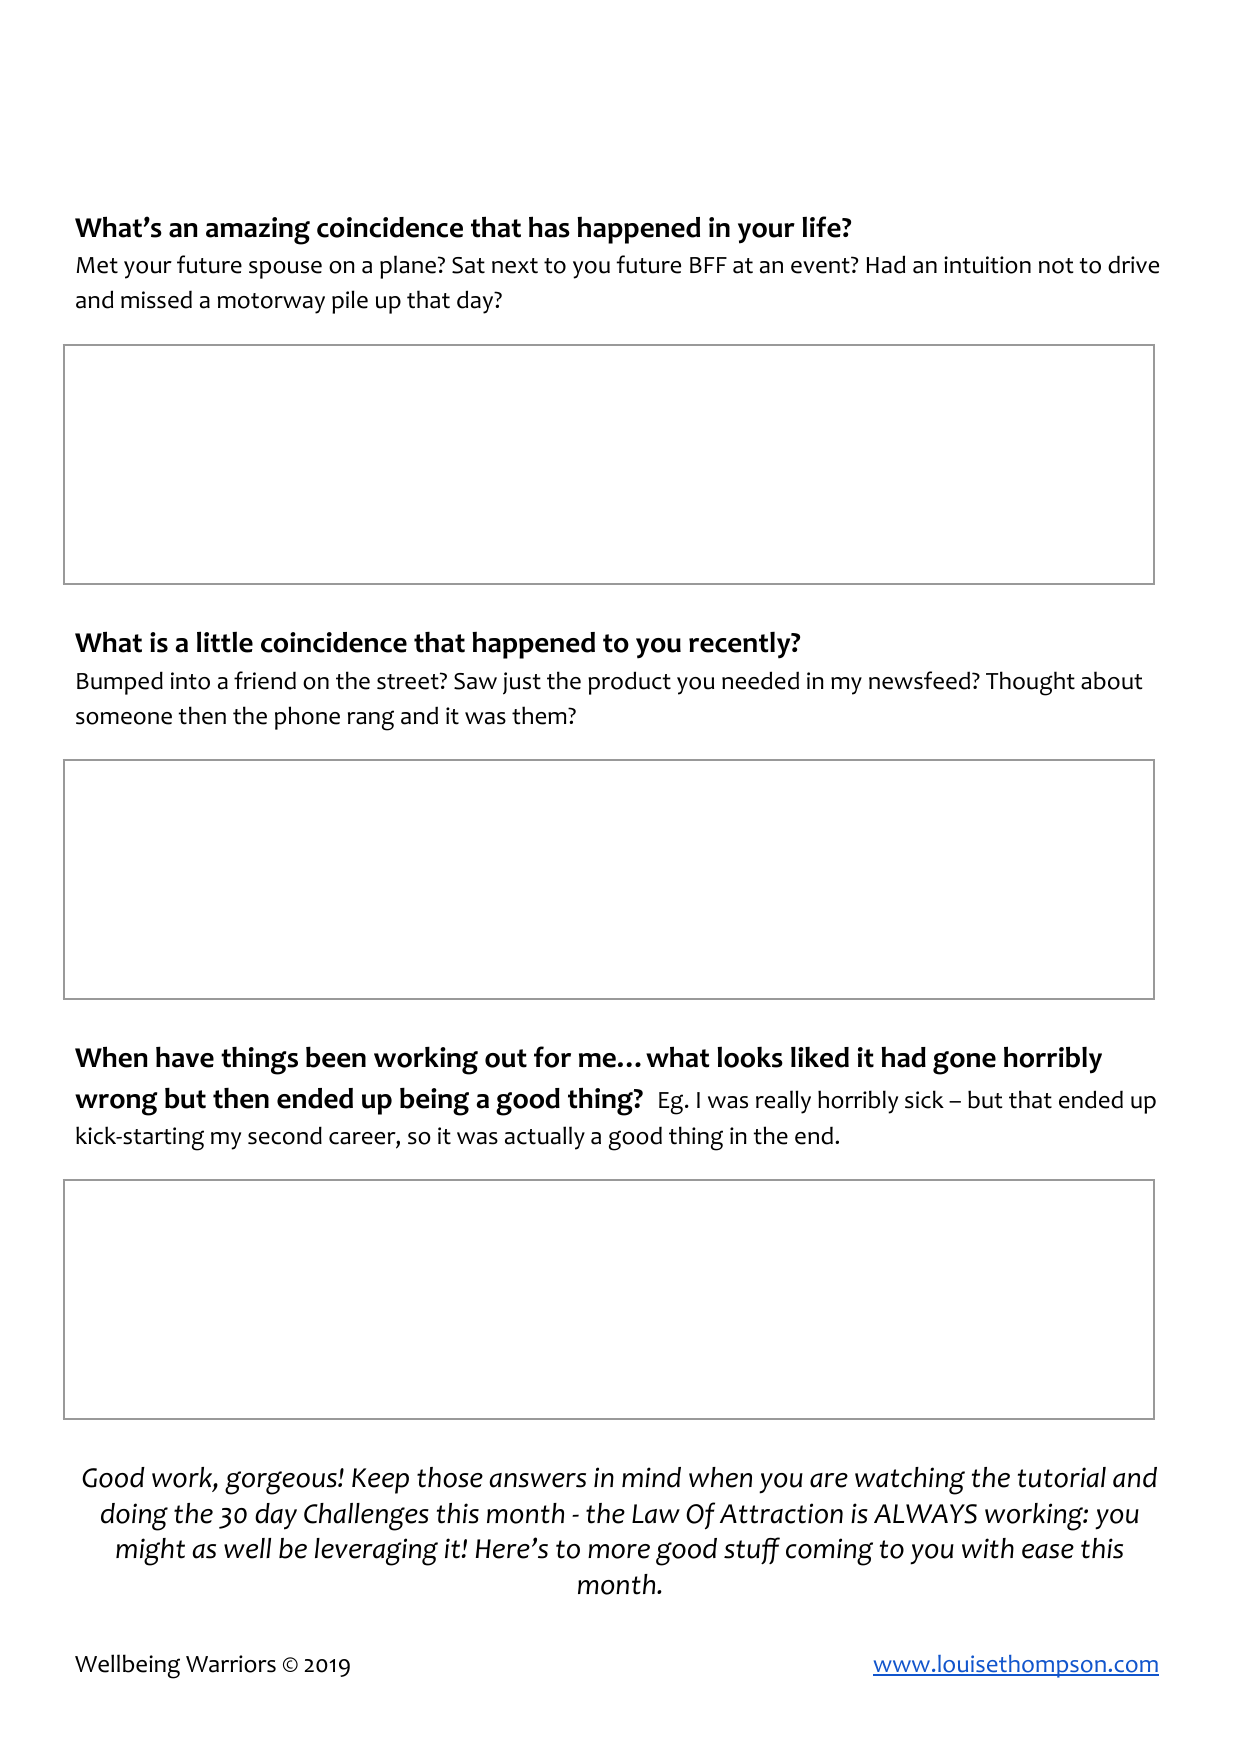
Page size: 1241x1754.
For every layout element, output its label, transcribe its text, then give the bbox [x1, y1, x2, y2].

table_header [65, 346, 1153, 583]
text What’s an amazing coincidence that has happened in your life? [75, 209, 1165, 245]
text Met your future spouse on a plane? Sat next to you future BFF at an event? Had an intuition not to drive and missed a motorway pile up that day? [75, 250, 1165, 316]
text What is a little coincidence that happened to you recently? [75, 624, 1165, 660]
table_header [65, 761, 1153, 998]
text When have things been working out for me…what looks liked it had gone horribly wrong but then ended up being a good thing? Eg. I was really horribly sick – but that ended up kick-starting my second career, so it was actually a good thing in the end. [75, 1039, 1165, 1151]
text Bumped into a friend on the street? Saw just the product you needed in my newsfeed? Thought about someone then the phone rang and it was them? [75, 665, 1165, 731]
table_header [65, 1181, 1153, 1418]
text Good work, gorgeous! Keep those answers in mind when you are watching the tutorial and doing the 30 day Challenges this month - the Law Of Attraction is ALWAYS working: you might as well be leveraging it! Here’s to more good stuff coming to you with ease this month. [75, 1460, 1165, 1602]
